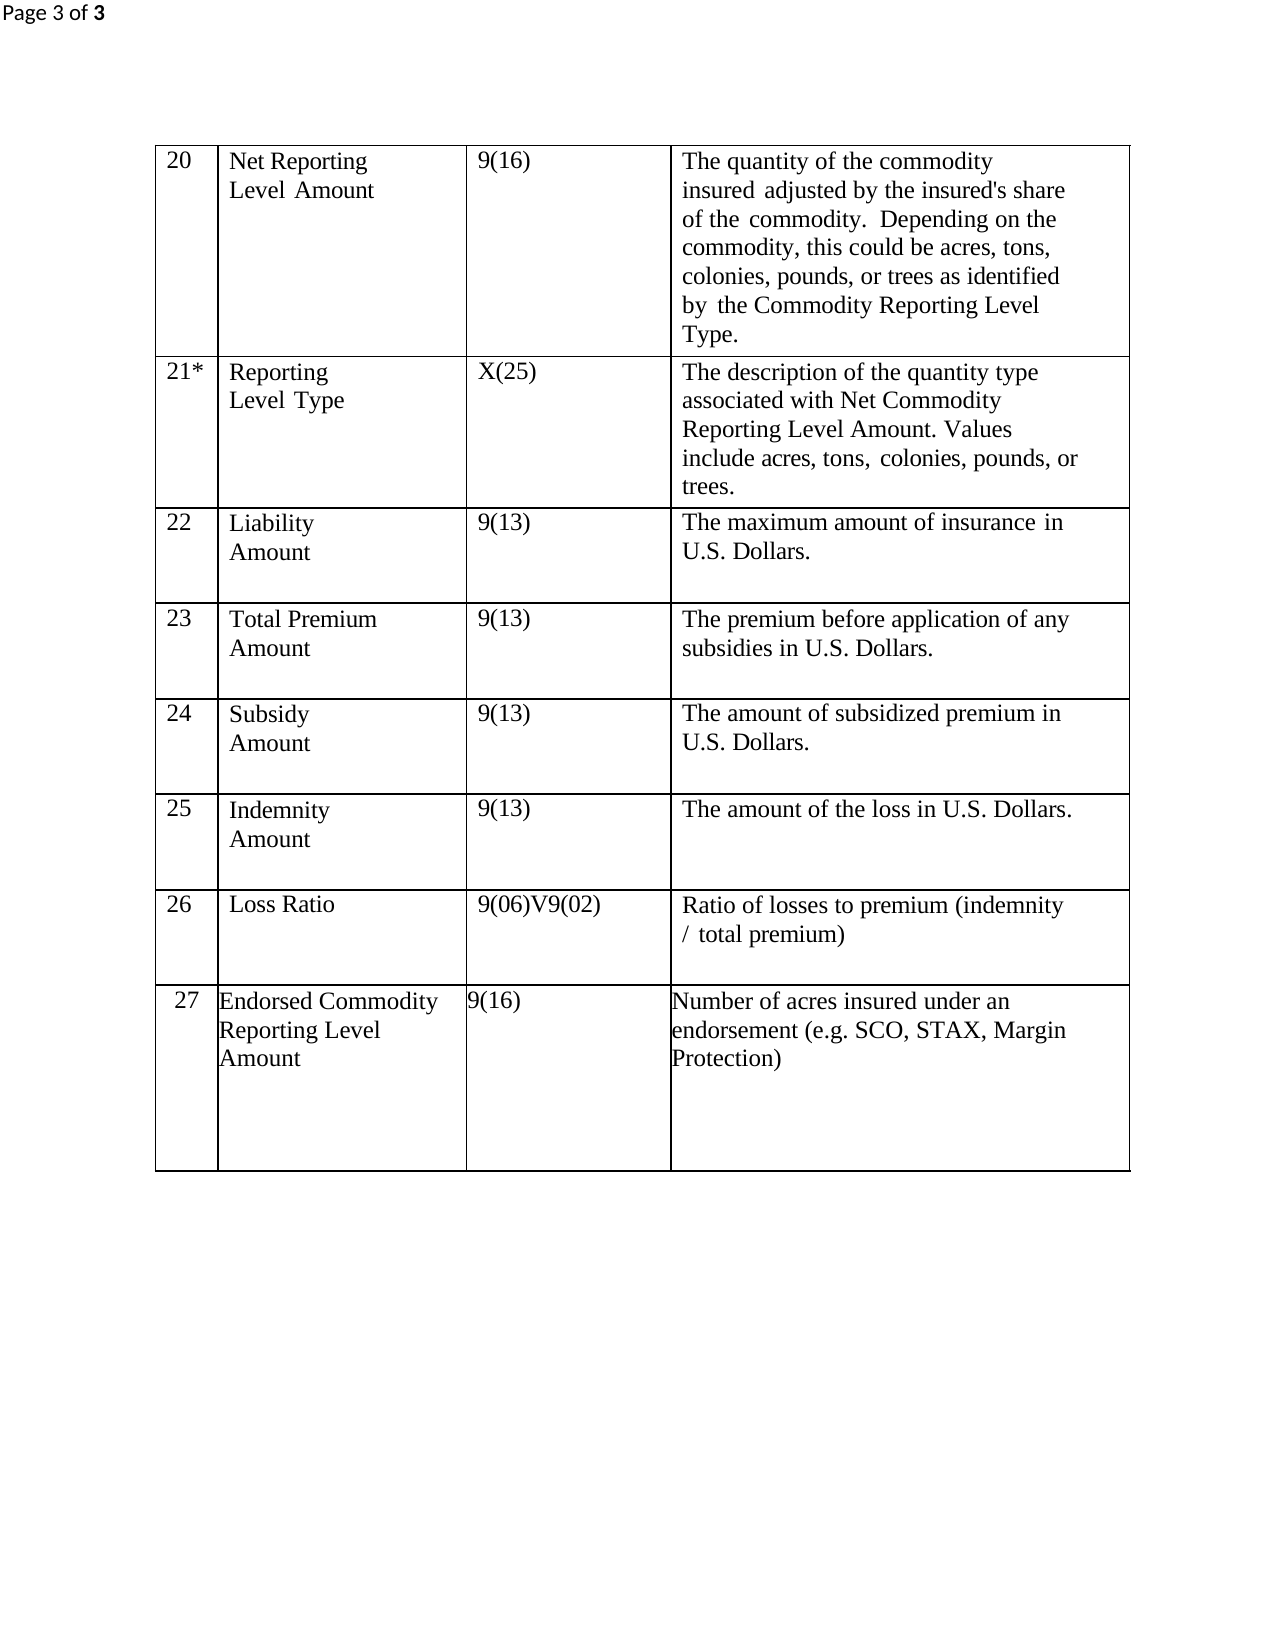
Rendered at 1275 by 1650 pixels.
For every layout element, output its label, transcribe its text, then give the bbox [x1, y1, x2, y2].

table_cell Reporting Level Type [219, 357, 466, 507]
table_cell The description of the quantity type associated with Net Commodity Reporting Level Amount. Values include acres, tons, colonies, pounds, or trees. [672, 357, 1129, 507]
table_header 20 [156, 146, 217, 356]
table_cell The amount of the loss in U.S. Dollars. [672, 795, 1129, 889]
table_cell Number of acres insured under an endorsement (e.g. SCO, STAX, Margin Protection) [672, 986, 1129, 1170]
table_cell 9(13) [467, 700, 670, 793]
table_cell 26 [156, 891, 217, 984]
table_cell 9(16) [467, 986, 670, 1170]
table_cell Indemnity Amount [219, 795, 466, 889]
table_cell Subsidy Amount [219, 700, 466, 793]
table_cell X(25) [467, 357, 670, 507]
table_cell 9(13) [467, 604, 670, 698]
table_cell 9(06)V9(02) [467, 891, 670, 984]
table_header The quantity of the commodity insured adjusted by the insured's share of the commodity. Depending on the commodity, this could be acres, tons, colonies, pounds, or trees as identified by the Commodity Reporting Level Type. [672, 146, 1129, 356]
table_cell Ratio of losses to premium (indemnity / total premium) [672, 891, 1129, 984]
table_cell 25 [156, 795, 217, 889]
table_cell 9(13) [467, 509, 670, 602]
table_cell 27 [156, 986, 217, 1170]
table_cell Liability Amount [219, 509, 466, 602]
table_cell Loss Ratio [219, 891, 466, 984]
table_header 9(16) [467, 146, 670, 356]
table_cell 24 [156, 700, 217, 793]
table_cell 21* [156, 357, 217, 507]
table_cell Endorsed Commodity Reporting Level Amount [219, 986, 466, 1170]
table_cell Total Premium Amount [219, 604, 466, 698]
table_cell 22 [156, 509, 217, 602]
table_cell The maximum amount of insurance in U.S. Dollars. [672, 509, 1129, 602]
table_cell 9(13) [467, 795, 670, 889]
table_cell The amount of subsidized premium in U.S. Dollars. [672, 700, 1129, 793]
table_header Net Reporting Level Amount [219, 146, 466, 356]
table_cell 23 [156, 604, 217, 698]
table_cell The premium before application of any subsidies in U.S. Dollars. [672, 604, 1129, 698]
